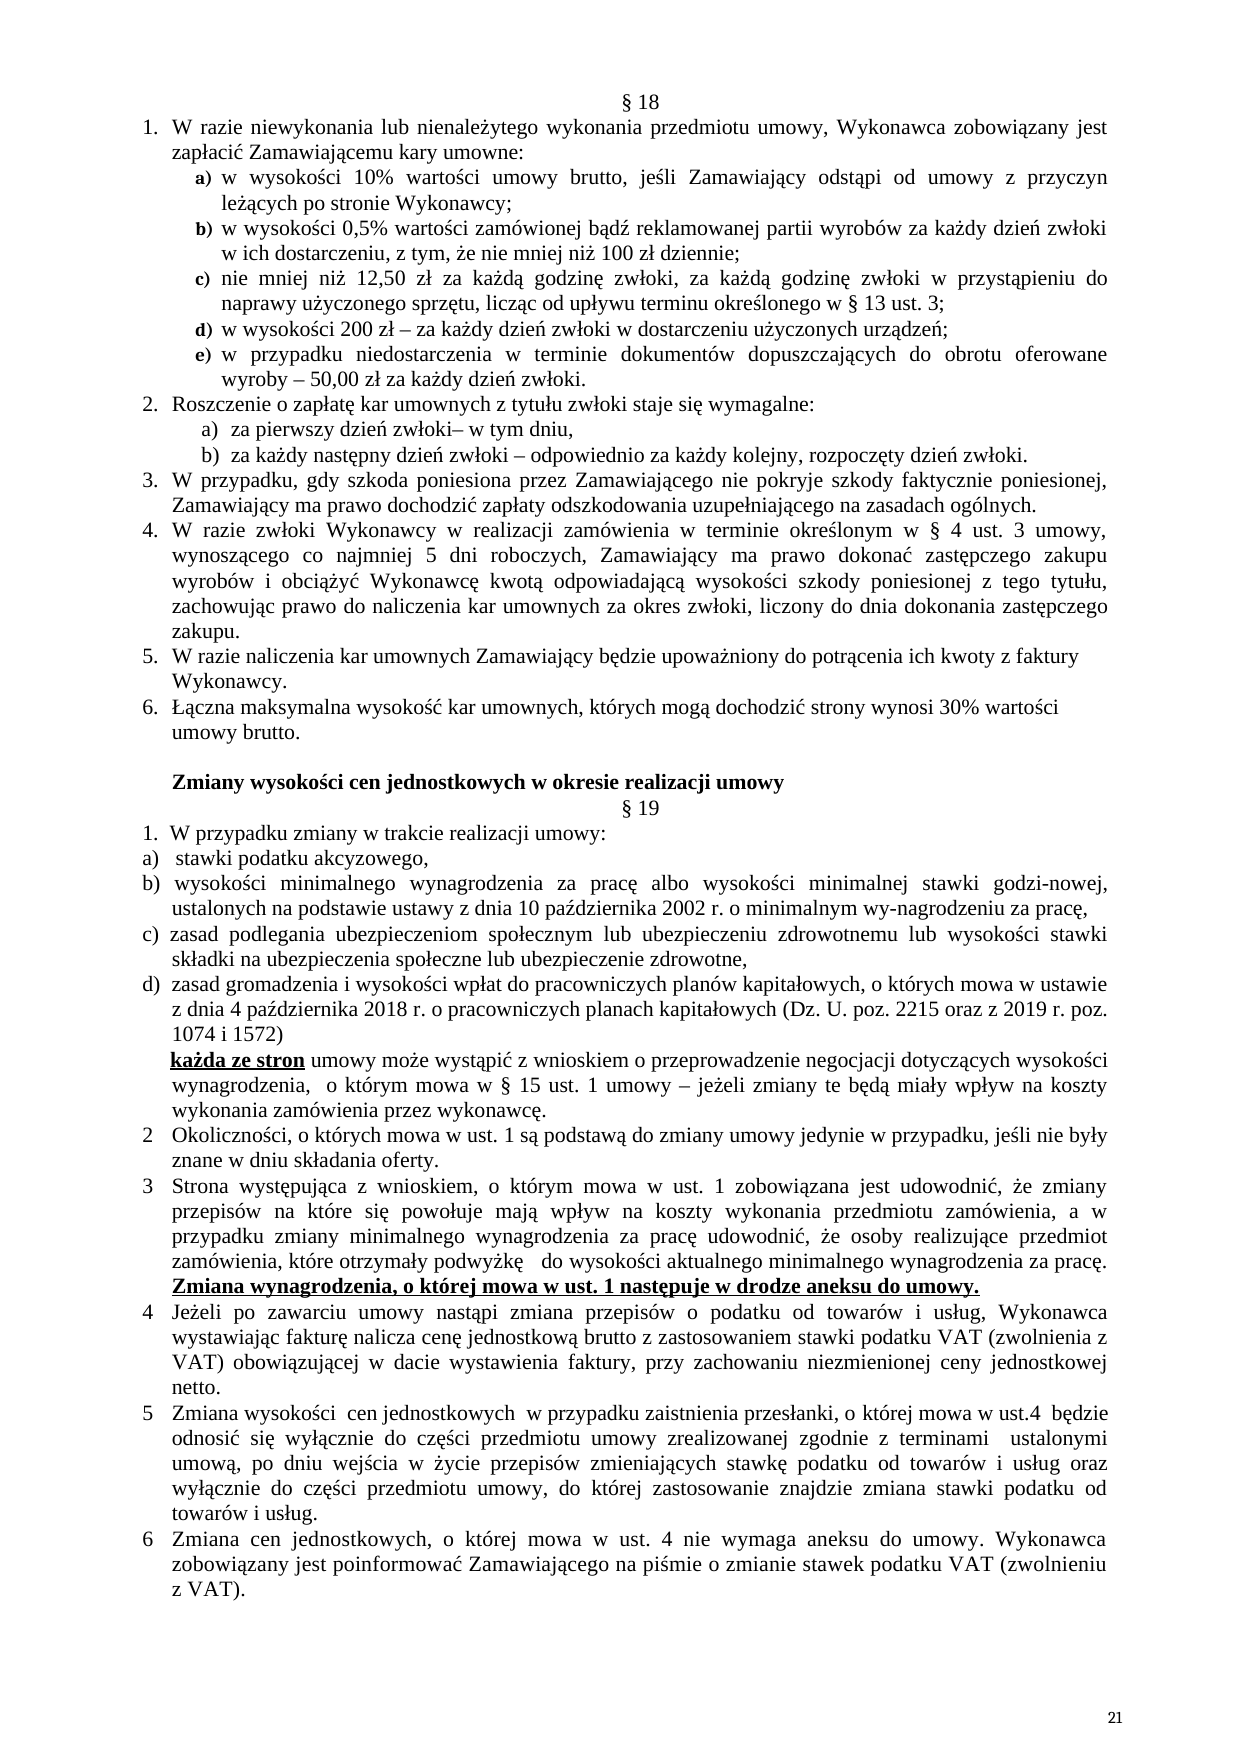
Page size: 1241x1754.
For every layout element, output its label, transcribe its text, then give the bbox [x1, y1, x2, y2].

list Zmiana wysokości cen jednostkowych w przypadku zaistnienia przesłanki, o której mowa w ust.4 będzie odnosić się wyłącznie do części przedmiotu umowy zrealizowanej zgodnie z terminami ustalonymi umową, po dniu wejścia w życie przepisów zmieniających stawkę podatku od towarów i usług oraz wyłącznie do części przedmiotu umowy, do której zastosowanie znajdzie zmiana stawki podatku od towarów i usług. [142, 1399, 1109, 1526]
text § 18 [172, 89, 1109, 114]
list nie mniej niż 12,50 zł za każdą godzinę zwłoki, za każdą godzinę zwłoki w przystąpieniu do naprawy użyczonego sprzętu, licząc od upływu terminu określonego w § 13 ust. 3; [195, 265, 1109, 316]
list Zmiana cen jednostkowych, o której mowa w ust. 4 nie wymaga aneksu do umowy. Wykonawca zobowiązany jest poinformować Zamawiającego na piśmie o zmianie stawek podatku VAT (zwolnieniu z VAT). [142, 1526, 1109, 1601]
list Jeżeli po zawarciu umowy nastąpi zmiana przepisów o podatku od towarów i usług, Wykonawca wystawiając fakturę nalicza cenę jednostkową brutto z zastosowaniem stawki podatku VAT (zwolnienia z VAT) obowiązującej w dacie wystawienia faktury, przy zachowaniu niezmienionej ceny jednostkowej netto. [142, 1299, 1109, 1399]
text d) zasad gromadzenia i wysokości wpłat do pracowniczych planów kapitałowych, o których mowa w ustawie z dnia 4 października 2018 r. o pracowniczych planach kapitałowych (Dz. U. poz. 2215 oraz z 2019 r. poz. 1074 i 1572) [142, 971, 1109, 1047]
text § 19 [172, 794, 1109, 820]
list za każdy następny dzień zwłoki – odpowiednio za każdy kolejny, rozpoczęty dzień zwłoki. [201, 442, 1109, 467]
text 1. W przypadku zmiany w trakcie realizacji umowy: [142, 820, 1109, 845]
text c) zasad podlegania ubezpieczeniom społecznym lub ubezpieczeniu zdrowotnemu lub wysokości stawki składki na ubezpieczenia społeczne lub ubezpieczenie zdrowotne, [142, 921, 1109, 971]
text Zmiany wysokości cen jednostkowych w okresie realizacji umowy [172, 769, 1109, 794]
text każda ze stron umowy może wystąpić z wnioskiem o przeprowadzenie negocjacji dotyczących wysokości wynagrodzenia, o którym mowa w § 15 ust. 1 umowy – jeżeli zmiany te będą miały wpływ na koszty wykonania zamówienia przez wykonawcę. [142, 1047, 1109, 1122]
list w wysokości 0,5% wartości zamówionej bądź reklamowanej partii wyrobów za każdy dzień zwłoki w ich dostarczeniu, z tym, że nie mniej niż 100 zł dziennie; [195, 215, 1109, 265]
list W razie niewykonania lub nienależytego wykonania przedmiotu umowy, Wykonawca zobowiązany jest zapłacić Zamawiającemu kary umowne: [142, 114, 1109, 164]
list W razie naliczenia kar umownych Zamawiający będzie upoważniony do potrącenia ich kwoty z faktury Wykonawcy. [142, 643, 1109, 694]
list Roszczenie o zapłatę kar umownych z tytułu zwłoki staje się wymagalne: [142, 391, 1109, 416]
list w przypadku niedostarczenia w terminie dokumentów dopuszczających do obrotu oferowane wyroby – 50,00 zł za każdy dzień zwłoki. [195, 341, 1109, 391]
text b) wysokości minimalnego wynagrodzenia za pracę albo wysokości minimalnej stawki godzi-nowej, ustalonych na podstawie ustawy z dnia 10 października 2002 r. o minimalnym wy-nagrodzeniu za pracę, [142, 870, 1109, 921]
list w wysokości 200 zł – za każdy dzień zwłoki w dostarczeniu użyczonych urządzeń; [195, 316, 1109, 341]
list w wysokości 10% wartości umowy brutto, jeśli Zamawiający odstąpi od umowy z przyczyn leżących po stronie Wykonawcy; [195, 164, 1109, 215]
list W przypadku, gdy szkoda poniesiona przez Zamawiającego nie pokryje szkody faktycznie poniesionej, Zamawiający ma prawo dochodzić zapłaty odszkodowania uzupełniającego na zasadach ogólnych. [142, 467, 1109, 517]
list za pierwszy dzień zwłoki– w tym dniu, [201, 416, 1109, 442]
list Strona występująca z wnioskiem, o którym mowa w ust. 1 zobowiązana jest udowodnić, że zmiany przepisów na które się powołuje mają wpływ na koszty wykonania przedmiotu zamówienia, a w przypadku zmiany minimalnego wynagrodzenia za pracę udowodnić, że osoby realizujące przedmiot zamówienia, które otrzymały podwyżkę do wysokości aktualnego minimalnego wynagrodzenia za pracę. Zmiana wynagrodzenia, o której mowa w ust. 1 następuje w drodze aneksu do umowy. [142, 1173, 1109, 1299]
list Okoliczności, o których mowa w ust. 1 są podstawą do zmiany umowy jedynie w przypadku, jeśli nie były znane w dniu składania oferty. [142, 1122, 1109, 1173]
list Łączna maksymalna wysokość kar umownych, których mogą dochodzić strony wynosi 30% wartości umowy brutto. [142, 694, 1109, 744]
text a) stawki podatku akcyzowego, [142, 845, 1109, 870]
list W razie zwłoki Wykonawcy w realizacji zamówienia w terminie określonym w § 4 ust. 3 umowy, wynoszącego co najmniej 5 dni roboczych, Zamawiający ma prawo dokonać zastępczego zakupu wyrobów i obciążyć Wykonawcę kwotą odpowiadającą wysokości szkody poniesionej z tego tytułu, zachowując prawo do naliczenia kar umownych za okres zwłoki, liczony do dnia dokonania zastępczego zakupu. [142, 517, 1109, 643]
